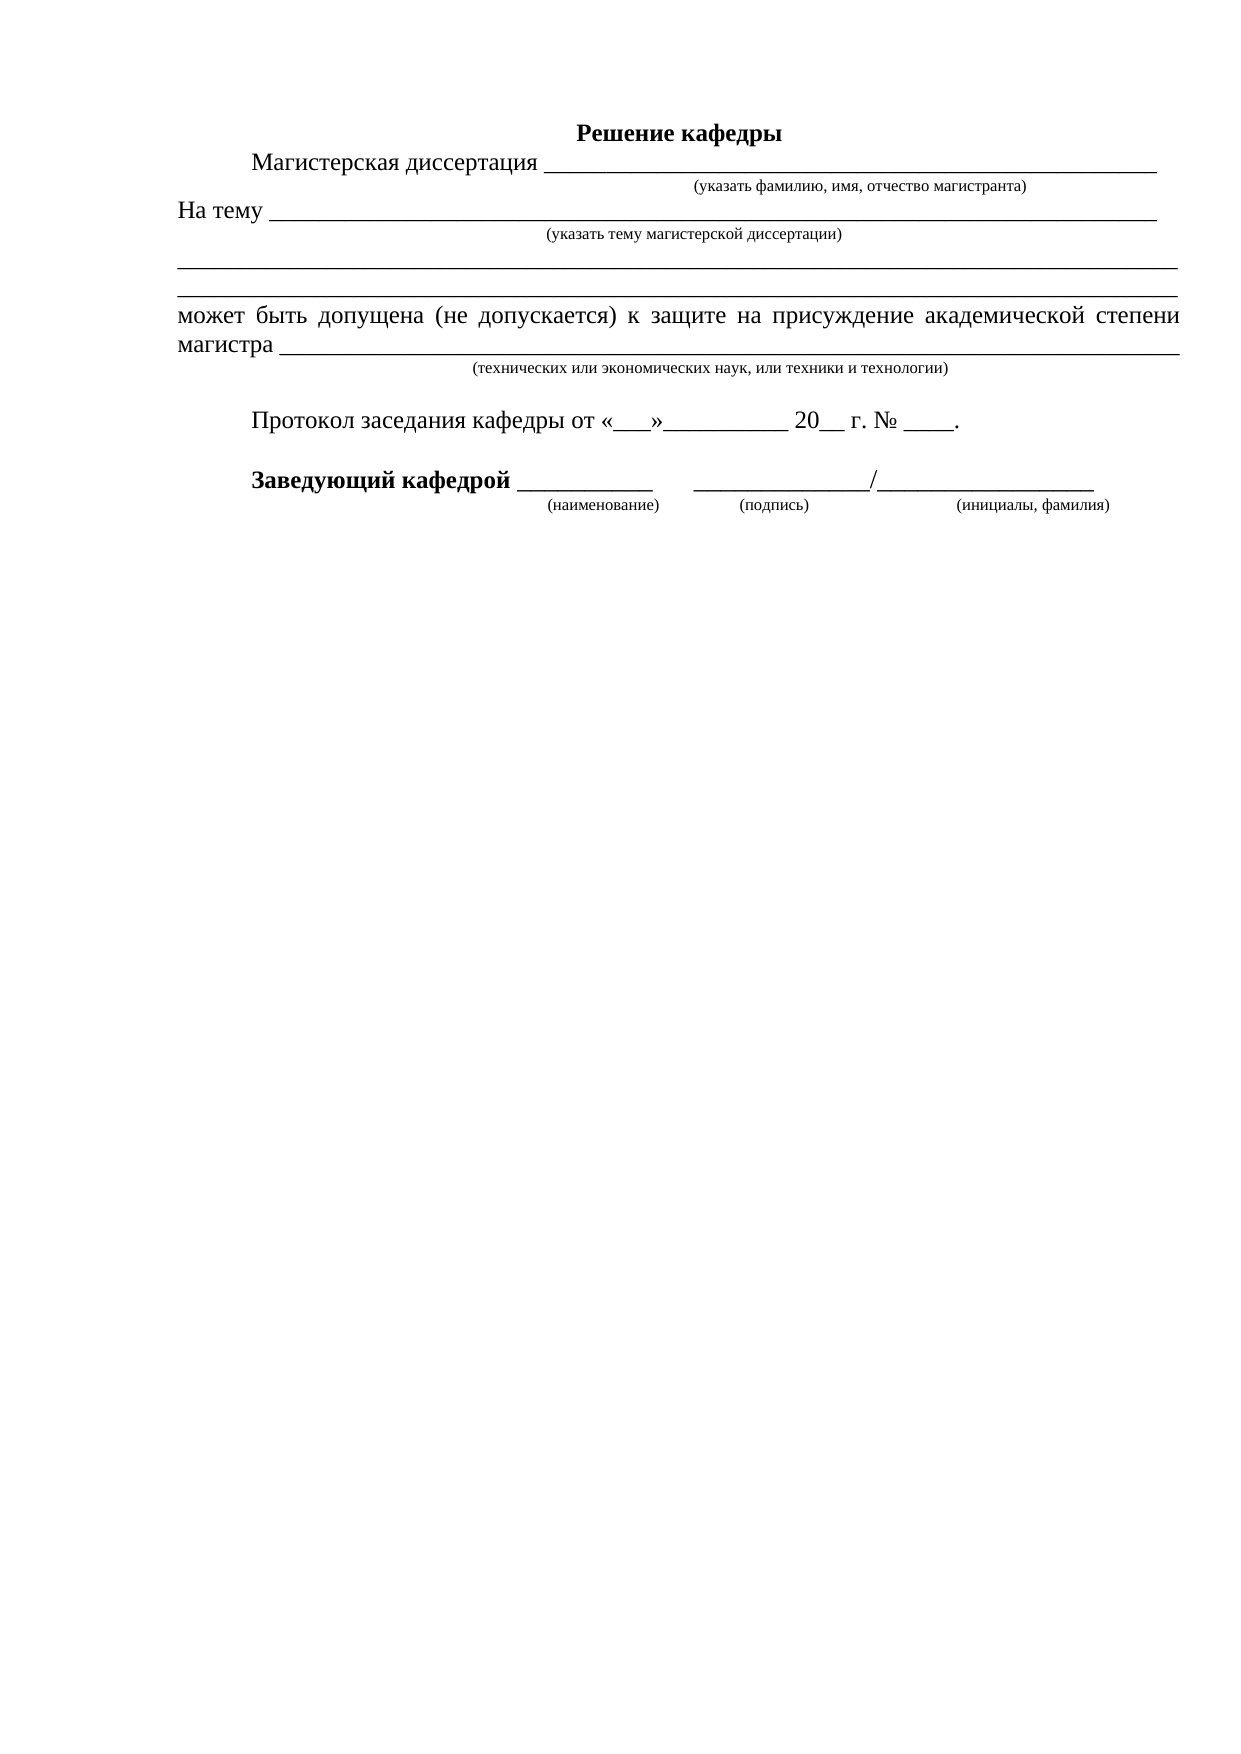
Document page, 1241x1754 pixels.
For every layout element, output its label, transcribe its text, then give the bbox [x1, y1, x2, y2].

text (указать фамилию, имя, отчество магистранта) [177, 176, 1181, 195]
text (наименование) (подпись) (инициалы, фамилия) [177, 494, 1181, 513]
text На тему _______________________________________________________________________ [177, 195, 1181, 223]
text Решение кафедры [177, 118, 1181, 147]
text может быть допущена (не допускается) к защите на присуждение академической степени магистра ________________________________________________________________________ [177, 300, 1181, 358]
text Протокол заседания кафедры от «___»__________ 20__ г. № ____. [177, 406, 1181, 434]
text (технических или экономических наук, или техники и технологии) [177, 358, 1181, 377]
text Магистерская диссертация _________________________________________________ [177, 147, 1181, 176]
text Заведующий кафедрой __________ _____________/________________ [177, 463, 1181, 494]
text (указать тему магистерской диссертации) [177, 223, 1181, 243]
